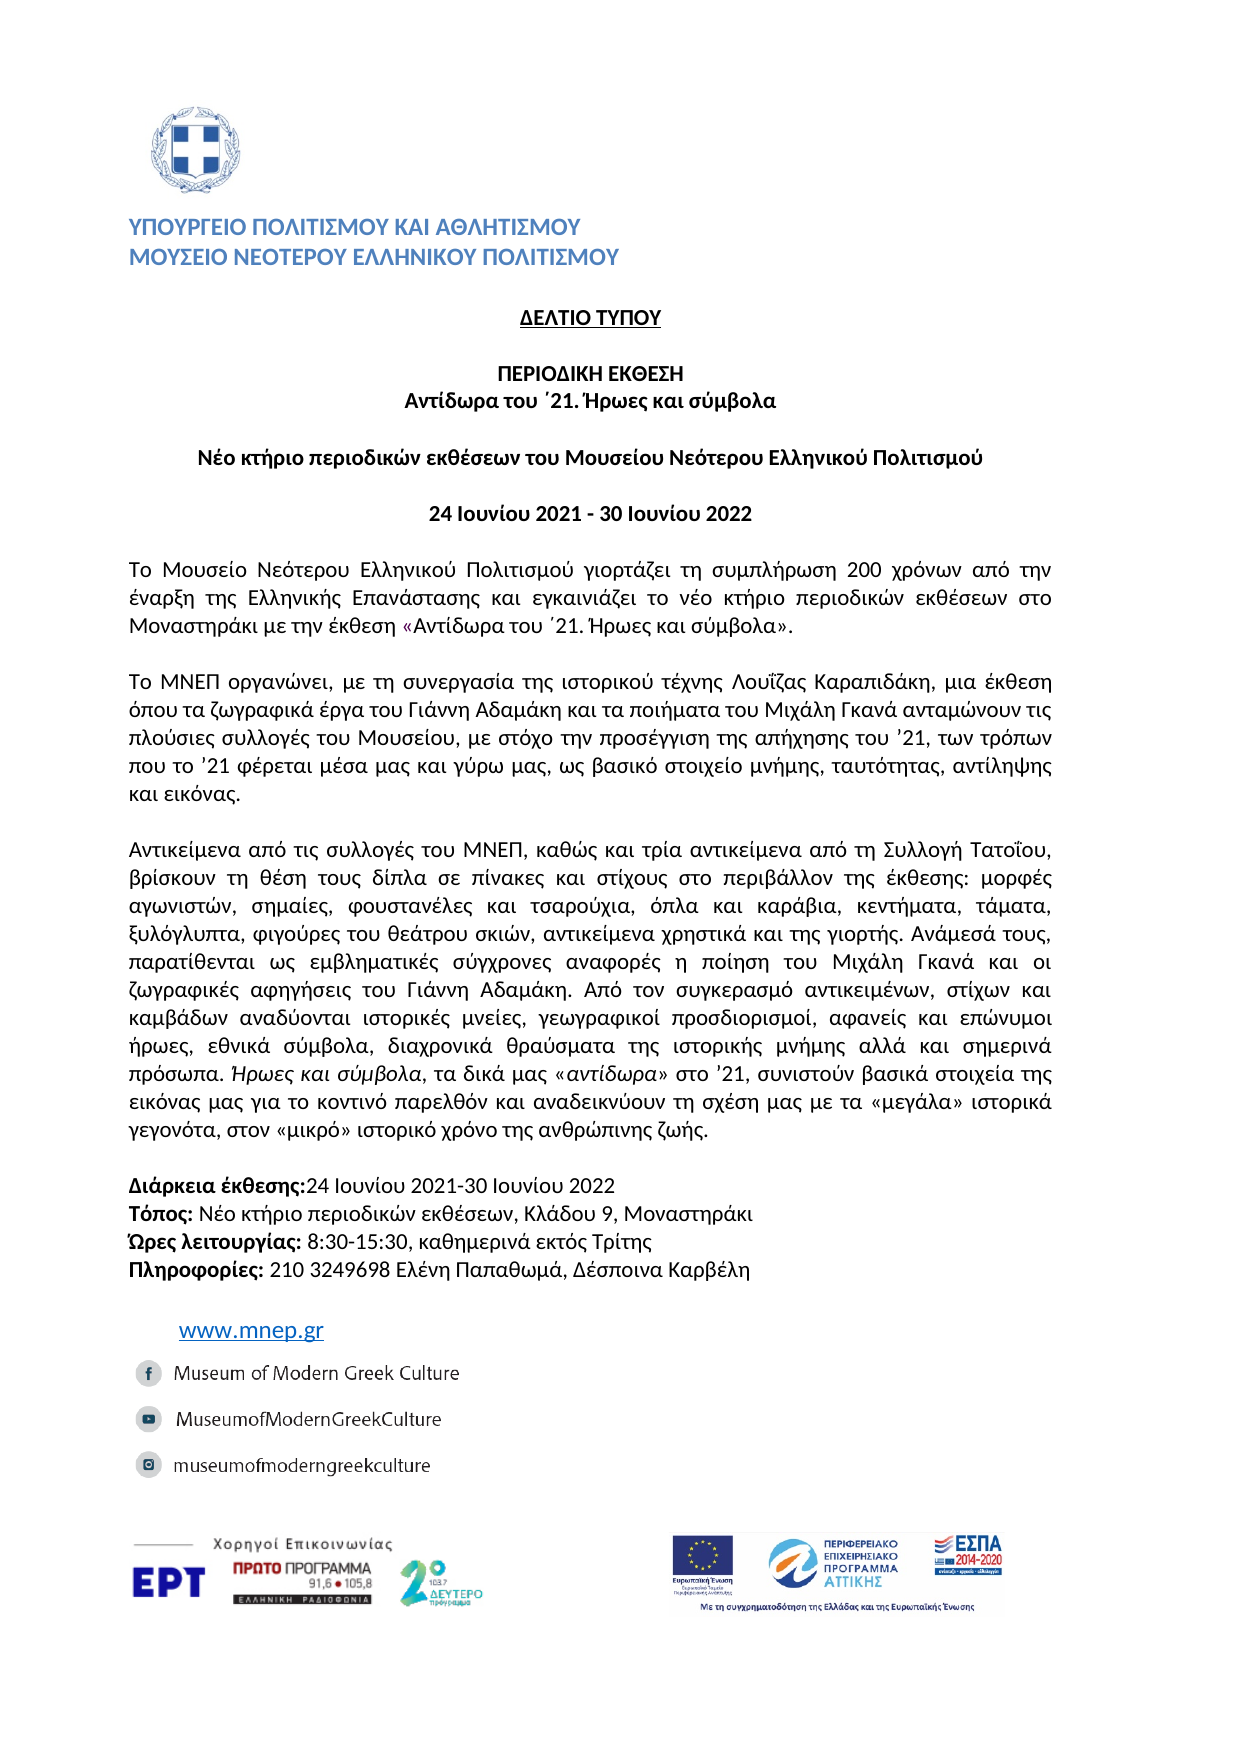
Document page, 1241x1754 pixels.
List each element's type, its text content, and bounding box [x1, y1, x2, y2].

text ΠΕΡΙΟΔΙΚΗ ΕΚΘΕΣΗ [126, 359, 1053, 387]
picture [128, 1344, 475, 1497]
text ΜΟΥΣΕΙΟ ΝΕΟΤΕΡΟΥ ΕΛΛΗΝΙΚΟΥ ΠΟΛΙΤΙΣΜΟΥ [128, 242, 1053, 272]
picture [668, 1532, 1005, 1617]
text Πληροφορίες: 210 3249698 Ελένη Παπαθωμά, Δέσποινα Καρβέλη [126, 1255, 1053, 1283]
text Νέο κτήριο περιοδικών εκθέσεων του Μουσείου Νεότερου Ελληνικού Πολιτισμού [126, 443, 1053, 471]
text ΔΕΛΤΙΟ ΤΥΠΟΥ [128, 303, 1053, 331]
picture [128, 1522, 488, 1617]
text Διάρκεια έκθεσης:24 Ιουνίου 2021-30 Ιουνίου 2022 [126, 1171, 1053, 1199]
picture [145, 100, 246, 200]
text Το ΜΝΕΠ οργανώνει, με τη συνεργασία της ιστορικού τέχνης Λουΐζας Καραπιδάκη, μια έκθεση όπου τα ζωγραφικά έργα του Γιάννη Αδαμάκη και τα ποιήματα του Μιχάλη Γκανά ανταμώνουν τις πλούσιες συλλογές του Μουσείου, με στόχο την προσέγγιση της απήχησης του ’21, των τρόπων που το ’21 φέρεται μέσα μας και γύρω μας, ως βασικό στοιχείο μνήμης, ταυτότητας, αντίληψης και εικόνας. [126, 667, 1053, 807]
text www.mnep.gr [128, 1314, 1053, 1344]
text 24 Ιουνίου 2021 - 30 Ιουνίου 2022 [126, 499, 1053, 527]
text Αντικείμενα από τις συλλογές του ΜΝΕΠ, καθώς και τρία αντικείμενα από τη Συλλογή Τατοΐου, βρίσκουν τη θέση τους δίπλα σε πίνακες και στίχους στο περιβάλλον της έκθεσης: μορφές αγωνιστών, σημαίες, φουστανέλες και τσαρούχια, όπλα και καράβια, κεντήματα, τάματα, ξυλόγλυπτα, φιγούρες του θεάτρου σκιών, αντικείμενα χρηστικά και της γιορτής. Ανάμεσά τους, παρατίθενται ως εμβληματικές σύγχρονες αναφορές η ποίηση του Μιχάλη Γκανά και οι ζωγραφικές αφηγήσεις του Γιάννη Αδαμάκη. Από τον συγκερασμό αντικειμένων, στίχων και καμβάδων αναδύονται ιστορικές μνείες, γεωγραφικοί προσδιορισμοί, αφανείς και επώνυμοι ήρωες, εθνικά σύμβολα, διαχρονικά θραύσματα της ιστορικής μνήμης αλλά και σημερινά πρόσωπα. Ήρωες και σύμβολα, τα δικά μας «αντίδωρα» στο ’21, συνιστούν βασικά στοιχεία της εικόνας μας για το κοντινό παρελθόν και αναδεικνύουν τη σχέση μας με τα «μεγάλα» ιστορικά γεγονότα, στον «μικρό» ιστορικό χρόνο της ανθρώπινης ζωής. [126, 835, 1053, 1143]
text ΥΠΟΥΡΓΕΙΟ ΠΟΛΙΤΙΣΜΟΥ ΚΑΙ ΑΘΛΗΤΙΣΜΟΥ [128, 211, 1053, 242]
text Αντίδωρα του ΄21. Ήρωες και σύμβολα [126, 387, 1053, 415]
text Ώρες λειτουργίας: 8:30-15:30, καθημερινά εκτός Τρίτης [126, 1227, 1053, 1255]
text Τόπος: Νέο κτήριο περιοδικών εκθέσεων, Κλάδου 9, Μοναστηράκι [126, 1199, 1053, 1227]
text Το Μουσείο Νεότερου Ελληνικού Πολιτισμού γιορτάζει τη συμπλήρωση 200 χρόνων από την έναρξη της Ελληνικής Επανάστασης και εγκαινιάζει το νέο κτήριο περιοδικών εκθέσεων στο Μοναστηράκι με την έκθεση «Αντίδωρα του ΄21. Ήρωες και σύμβολα». [126, 555, 1053, 639]
